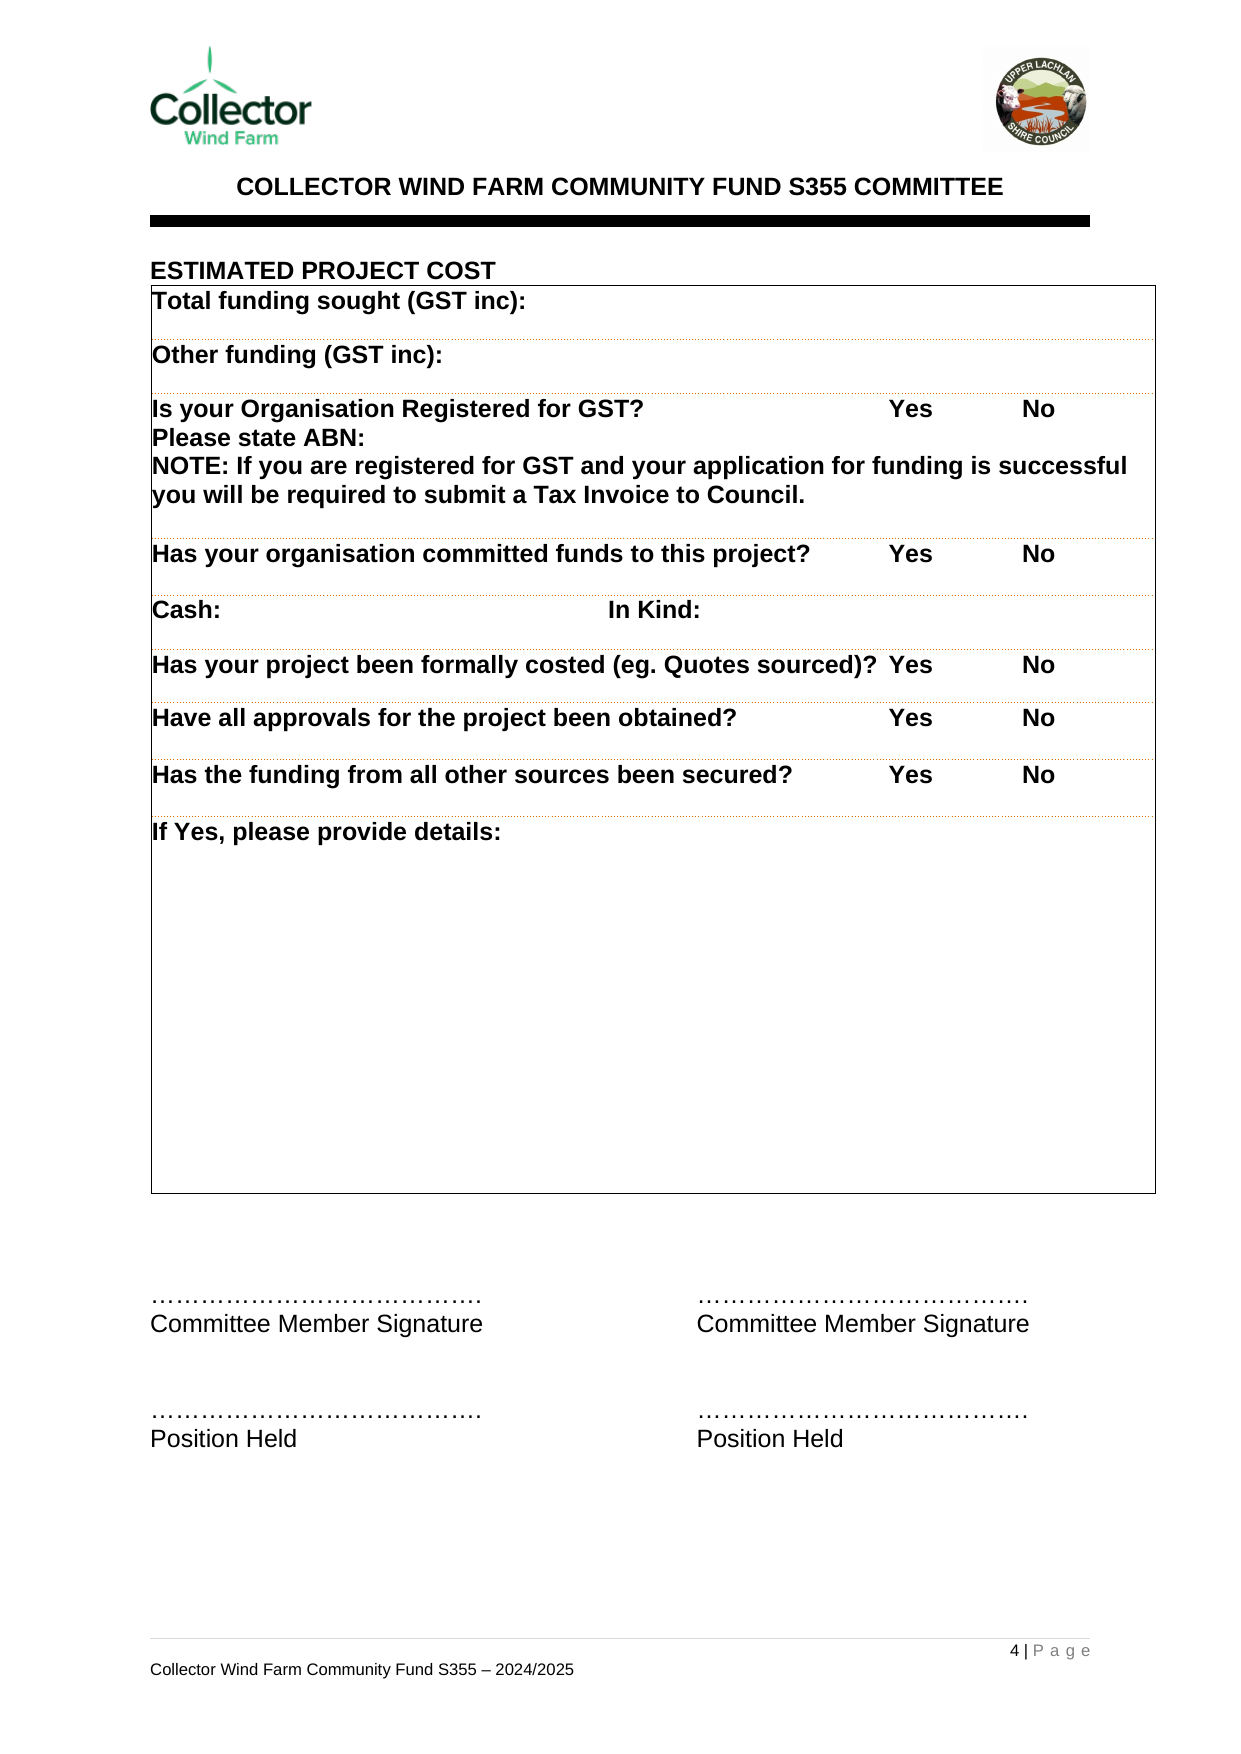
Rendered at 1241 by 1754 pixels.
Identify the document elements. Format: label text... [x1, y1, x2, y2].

table_cell Has your project been formally costed (eg. Quotes sourced)? Yes No [152, 649, 1155, 702]
text Position Held Position Held [150, 1424, 1090, 1453]
table_cell Has the funding from all other sources been secured? Yes No [152, 759, 1155, 816]
picture [981, 45, 1091, 152]
table_cell Has your organisation committed funds to this project? Yes No [152, 538, 1155, 594]
table_cell If Yes, please provide details: [152, 816, 1155, 1193]
table_cell Other funding (GST inc): [152, 339, 1155, 393]
text Committee Member Signature Committee Member Signature [150, 1309, 1090, 1338]
table_cell Have all approvals for the project been obtained? Yes No [152, 702, 1155, 759]
text ESTIMATED PROJECT COST [150, 256, 1090, 285]
text …………………………………. …………………………………. [150, 1280, 1090, 1309]
table_header Total funding sought (GST inc): [152, 286, 1155, 339]
picture [150, 46, 312, 145]
text …………………………………. …………………………………. [150, 1395, 1090, 1424]
table_cell Cash: In Kind: [152, 595, 1155, 648]
table_cell Is your Organisation Registered for GST? Yes No Please state ABN: NOTE: If you are registered for GST and your application for funding is successful you will be required to submit a Tax Invoice to Council. [152, 393, 1155, 537]
